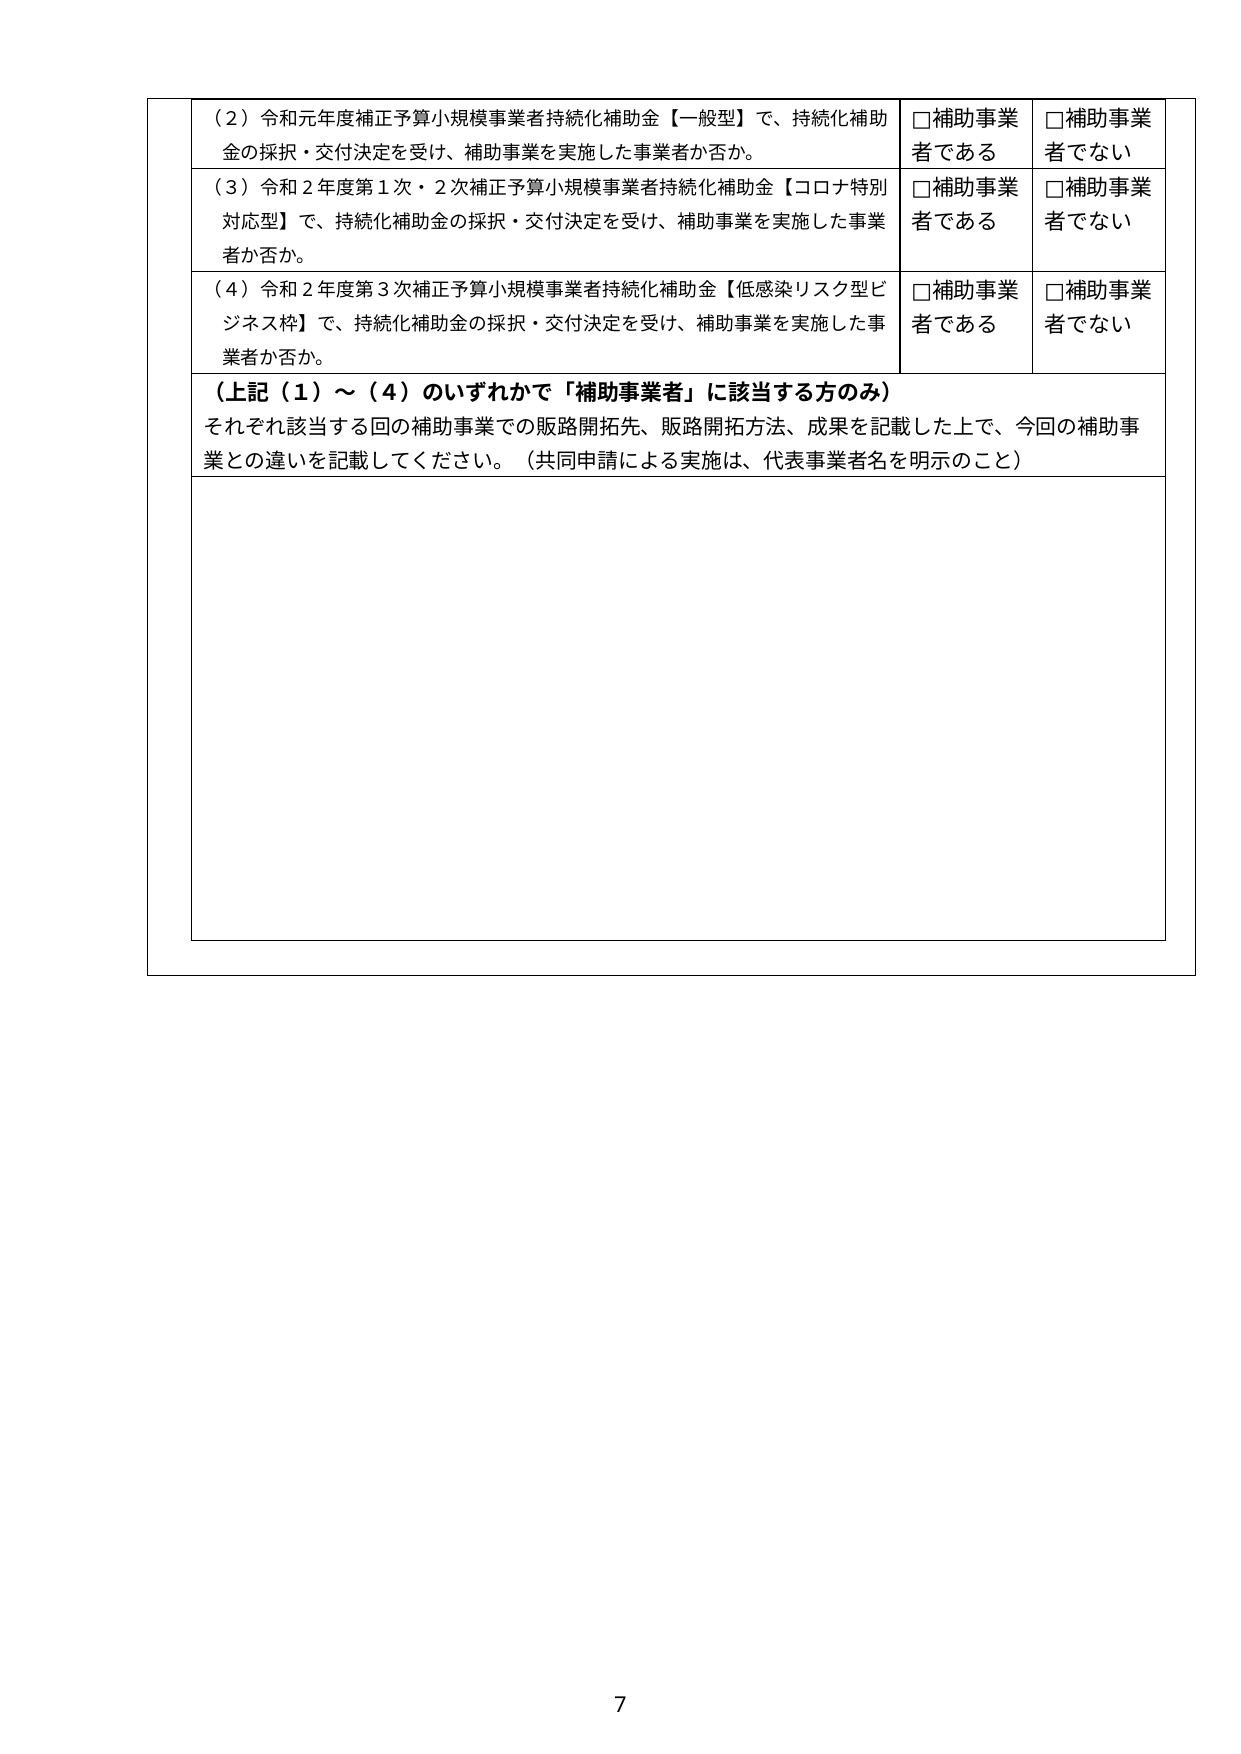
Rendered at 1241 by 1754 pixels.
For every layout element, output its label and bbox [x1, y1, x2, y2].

table_cell [148, 99, 1195, 975]
